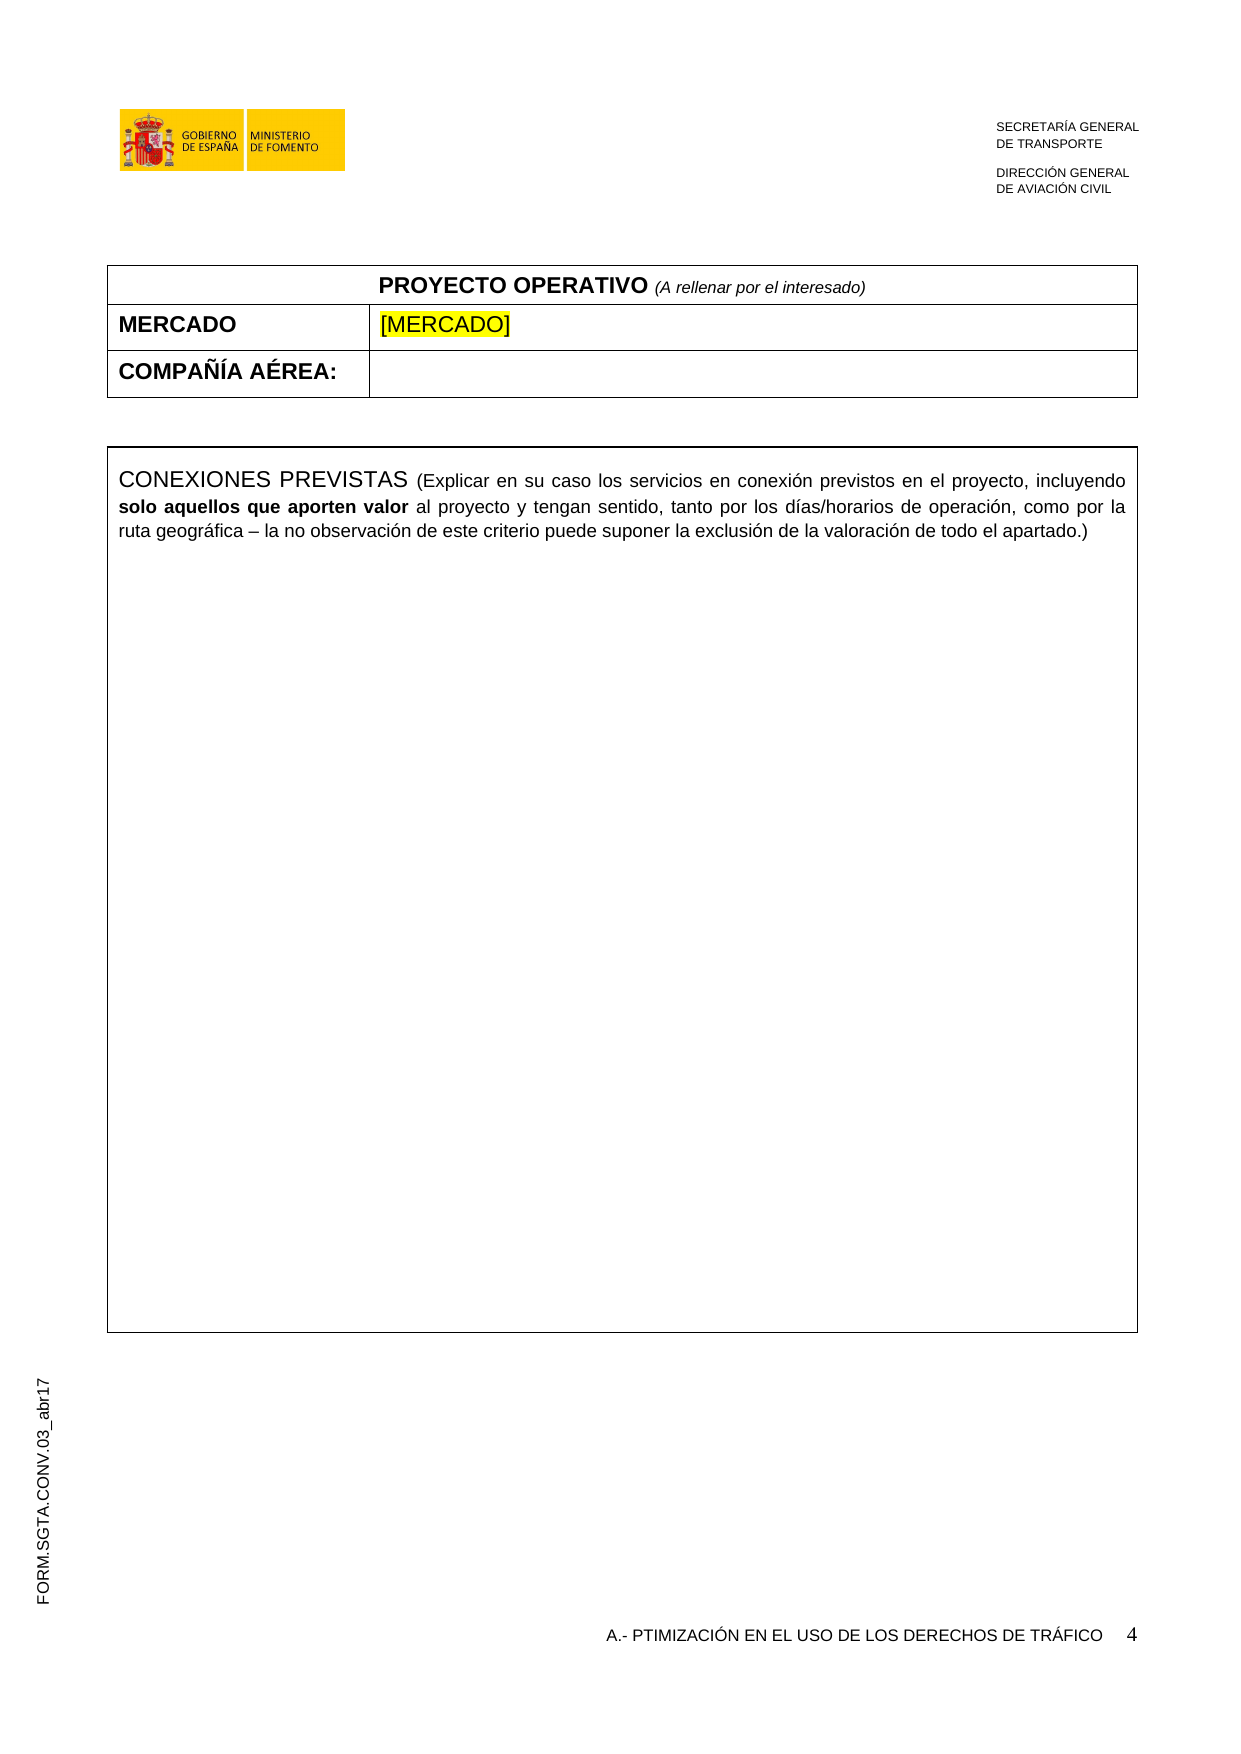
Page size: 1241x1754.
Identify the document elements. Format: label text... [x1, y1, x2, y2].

table_cell CONEXIONES PREVISTAS (Explicar en su caso los servicios en conexión previstos en el proyecto, incluyendo solo aquellos que aporten valor al proyecto y tengan sentido, tanto por los días/horarios de operación, como por la ruta geográfica – la no observación de este criterio puede suponer la exclusión de la valoración de todo el apartado.) [108, 448, 1137, 1332]
picture [119, 109, 345, 171]
